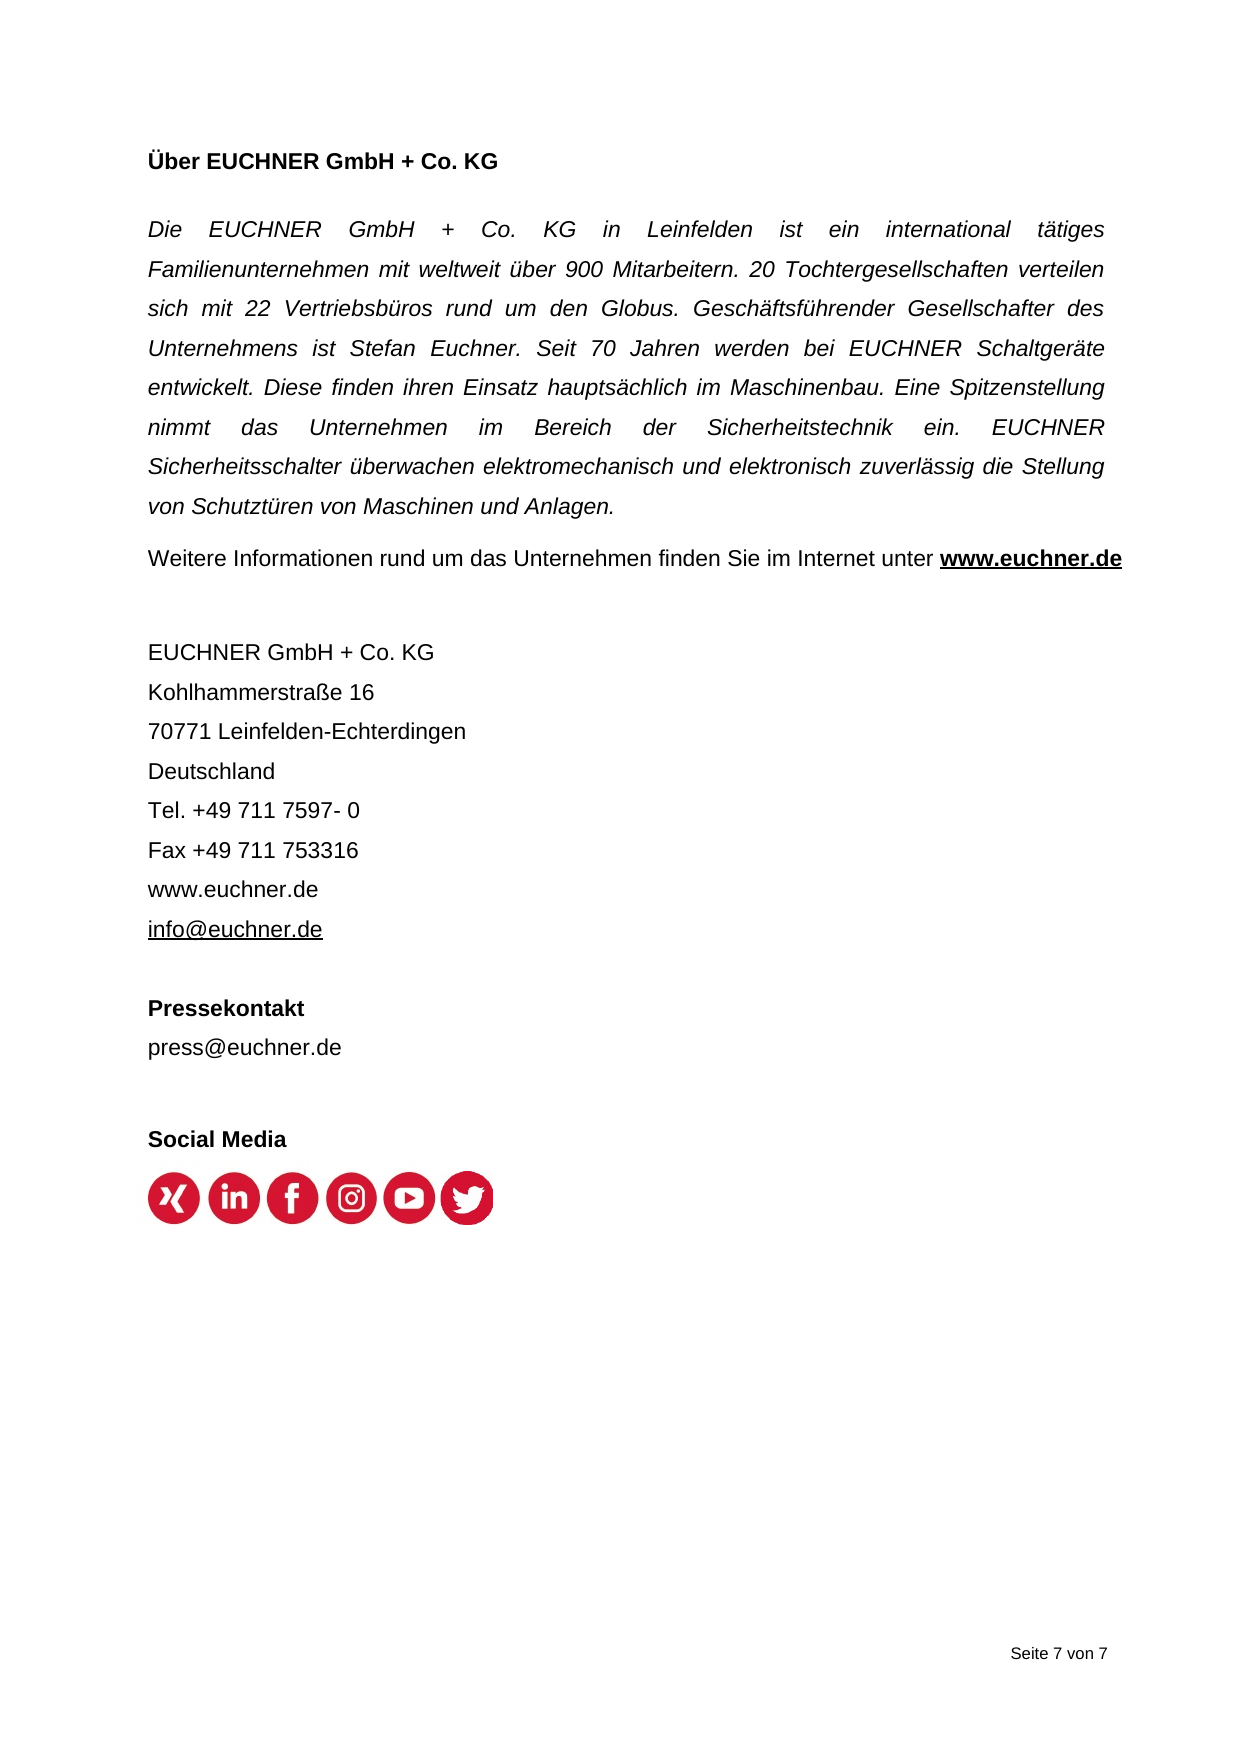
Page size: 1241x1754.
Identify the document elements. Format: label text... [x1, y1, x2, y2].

text EUCHNER GmbH + Co. KG [148, 639, 1004, 666]
text Über EUCHNER GmbH + Co. KG [148, 148, 1107, 174]
text Die EUCHNER GmbH + Co. KG in Leinfelden ist ein international tätiges Familienunternehmen mit weltweit über 900 Mitarbeitern. 20 Tochtergesellschaften verteilen sich mit 22 Vertriebsbüros rund um den Globus. Geschäftsführender Gesellschafter des Unternehmens ist Stefan Euchner. Seit 70 Jahren werden bei EUCHNER Schaltgeräte entwickelt. Diese finden ihren Einsatz hauptsächlich im Maschinenbau. Eine Spitzenstellung nimmt das Unternehmen im Bereich der Sicherheitstechnik ein. EUCHNER Sicherheitsschalter überwachen elektromechanisch und elektronisch zuverlässig die Stellung von Schutztüren von Maschinen und Anlagen. [148, 216, 1107, 519]
text Deutschland [148, 758, 1004, 784]
picture [382, 1161, 493, 1235]
text Social Media [148, 1126, 989, 1152]
text Pressekontakt [148, 994, 989, 1021]
picture [136, 1161, 380, 1235]
text Weitere Informationen rund um das Unternehmen finden Sie im Internet unter www.euchner.de [148, 544, 1122, 571]
text Fax +49 711 753316 [148, 837, 1004, 863]
text Tel. +49 711 7597- 0 [148, 797, 1108, 823]
text info@euchner.de [148, 916, 1004, 942]
text press@euchner.de [148, 1034, 989, 1060]
text 70771 Leinfelden-Echterdingen [148, 718, 1004, 744]
text www.euchner.de [148, 876, 1004, 902]
text Kohlhammerstraße 16 [148, 679, 1108, 705]
